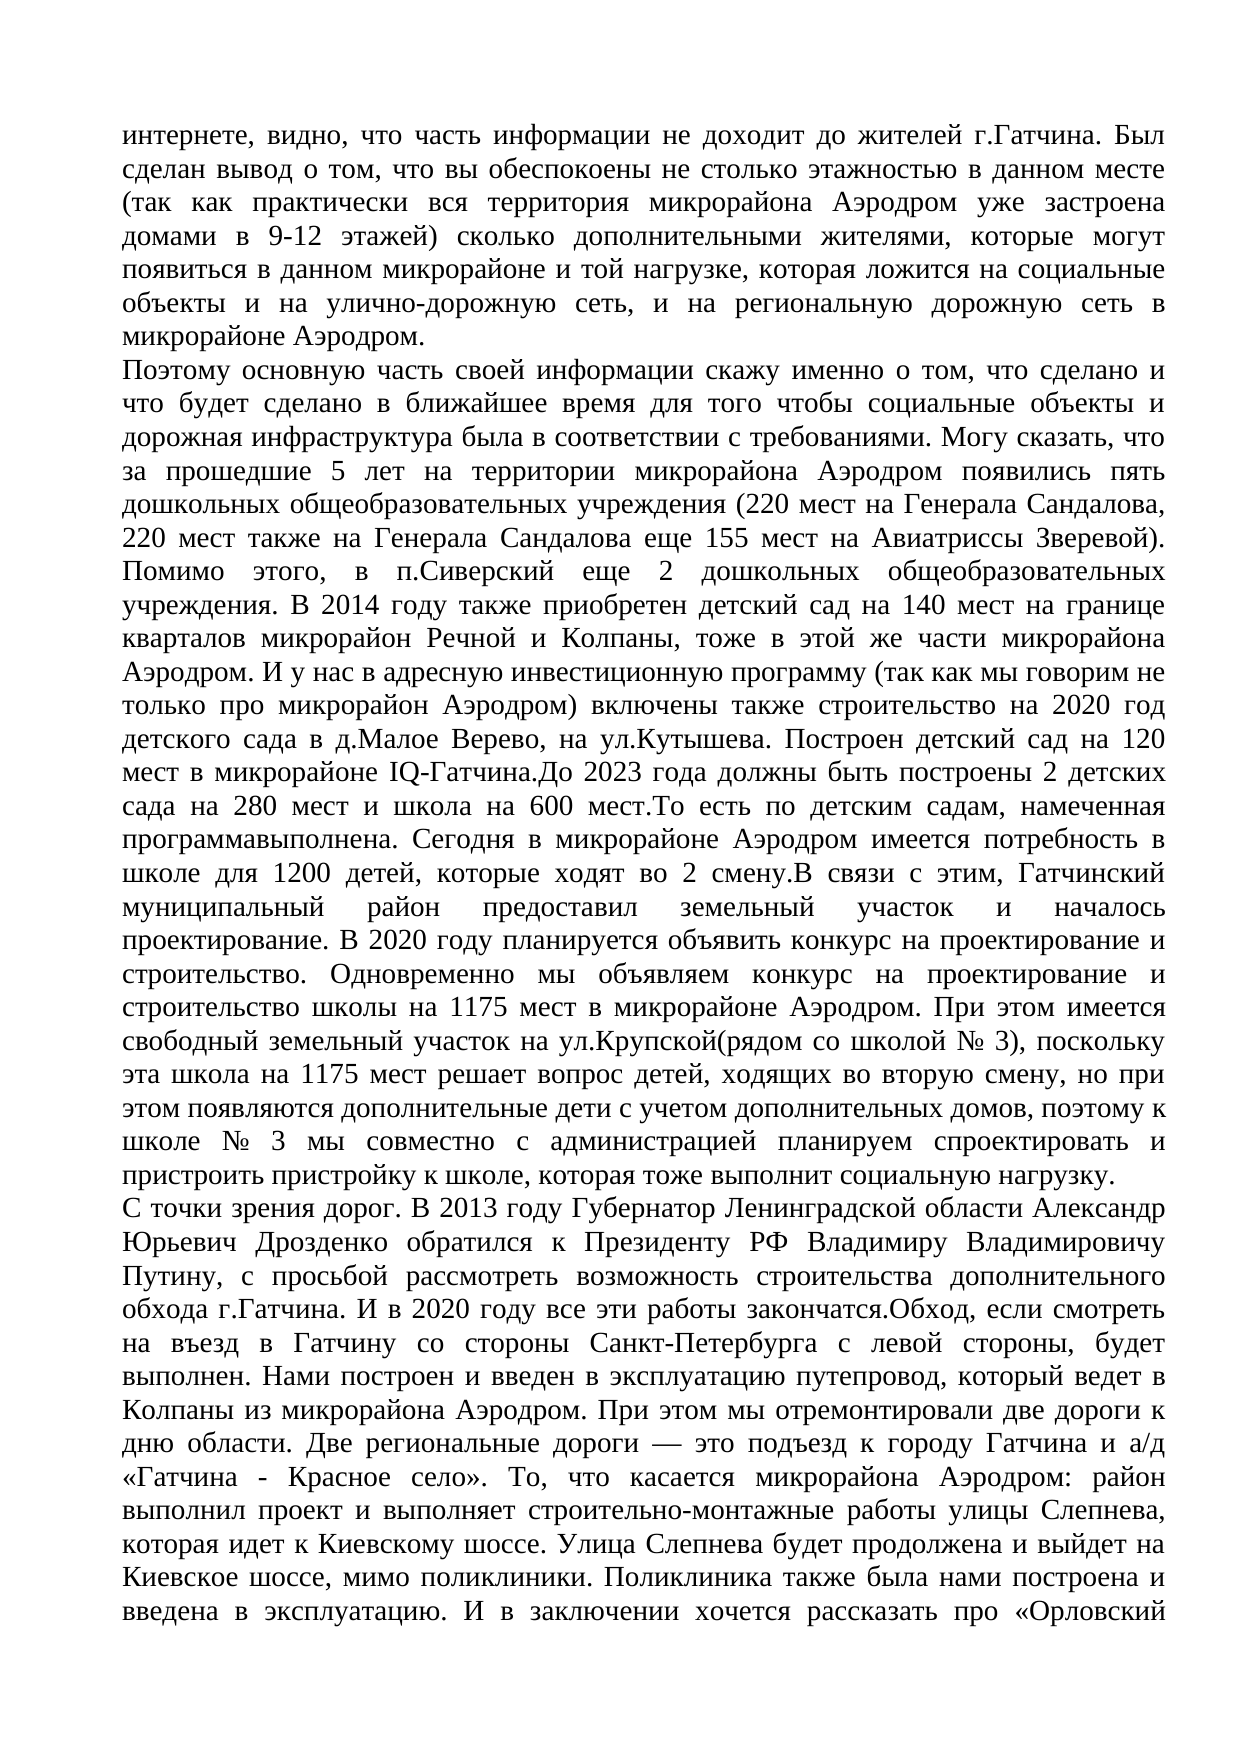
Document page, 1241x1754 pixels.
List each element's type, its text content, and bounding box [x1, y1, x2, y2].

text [122, 117, 1167, 352]
text Поэтому основную часть своей информации скажу именно о том, что сделано и что будет сделано в ближайшее время для того чтобы социальные объекты и дорожная инфраструктура была в соответствии с требованиями. Могу сказать, что за прошедшие 5 лет на территории микрорайона Аэродром появились пять дошкольных общеобразовательных учреждения (220 мест на Генерала Сандалова, 220 мест также на Генерала Сандалова еще 155 мест на Авиатриссы Зверевой). Помимо этого, в п.Сиверский еще 2 дошкольных общеобразовательных учреждения. В 2014 году также приобретен детский сад на 140 мест на границе кварталов микрорайон Речной и Колпаны, тоже в этой же части микрорайона Аэродром. И у нас в адресную инвестиционную программу (так как мы говорим не только про микрорайон Аэродром) включены также строительство на 2020 год детского сада в д.Малое Верево, на ул.Кутышева. Построен детский сад на 120 мест в микрорайоне IQ-Гатчина.До 2023 года должны быть построены 2 детских сада на 280 мест и школа на 600 мест.То есть по детским садам, намеченная программавыполнена. Сегодня в микрорайоне Аэродром имеется потребность в школе для 1200 детей, которые ходят во 2 смену.В связи с этим, Гатчинский муниципальный район предоставил земельный участок и началось проектирование. В 2020 году планируется объявить конкурс на проектирование и строительство. Одновременно мы объявляем конкурс на проектирование и строительство школы на 1175 мест в микрорайоне Аэродром. При этом имеется свободный земельный участок на ул.Крупской(рядом со школой № 3), поскольку эта школа на 1175 мест решает вопрос детей, ходящих во вторую смену, но при этом появляются дополнительные дети с учетом дополнительных домов, поэтому к школе № 3 мы совместно с администрацией планируем спроектировать и пристроить пристройку к школе, которая тоже выполнит социальную нагрузку. [122, 352, 1167, 1191]
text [122, 1191, 1167, 1627]
